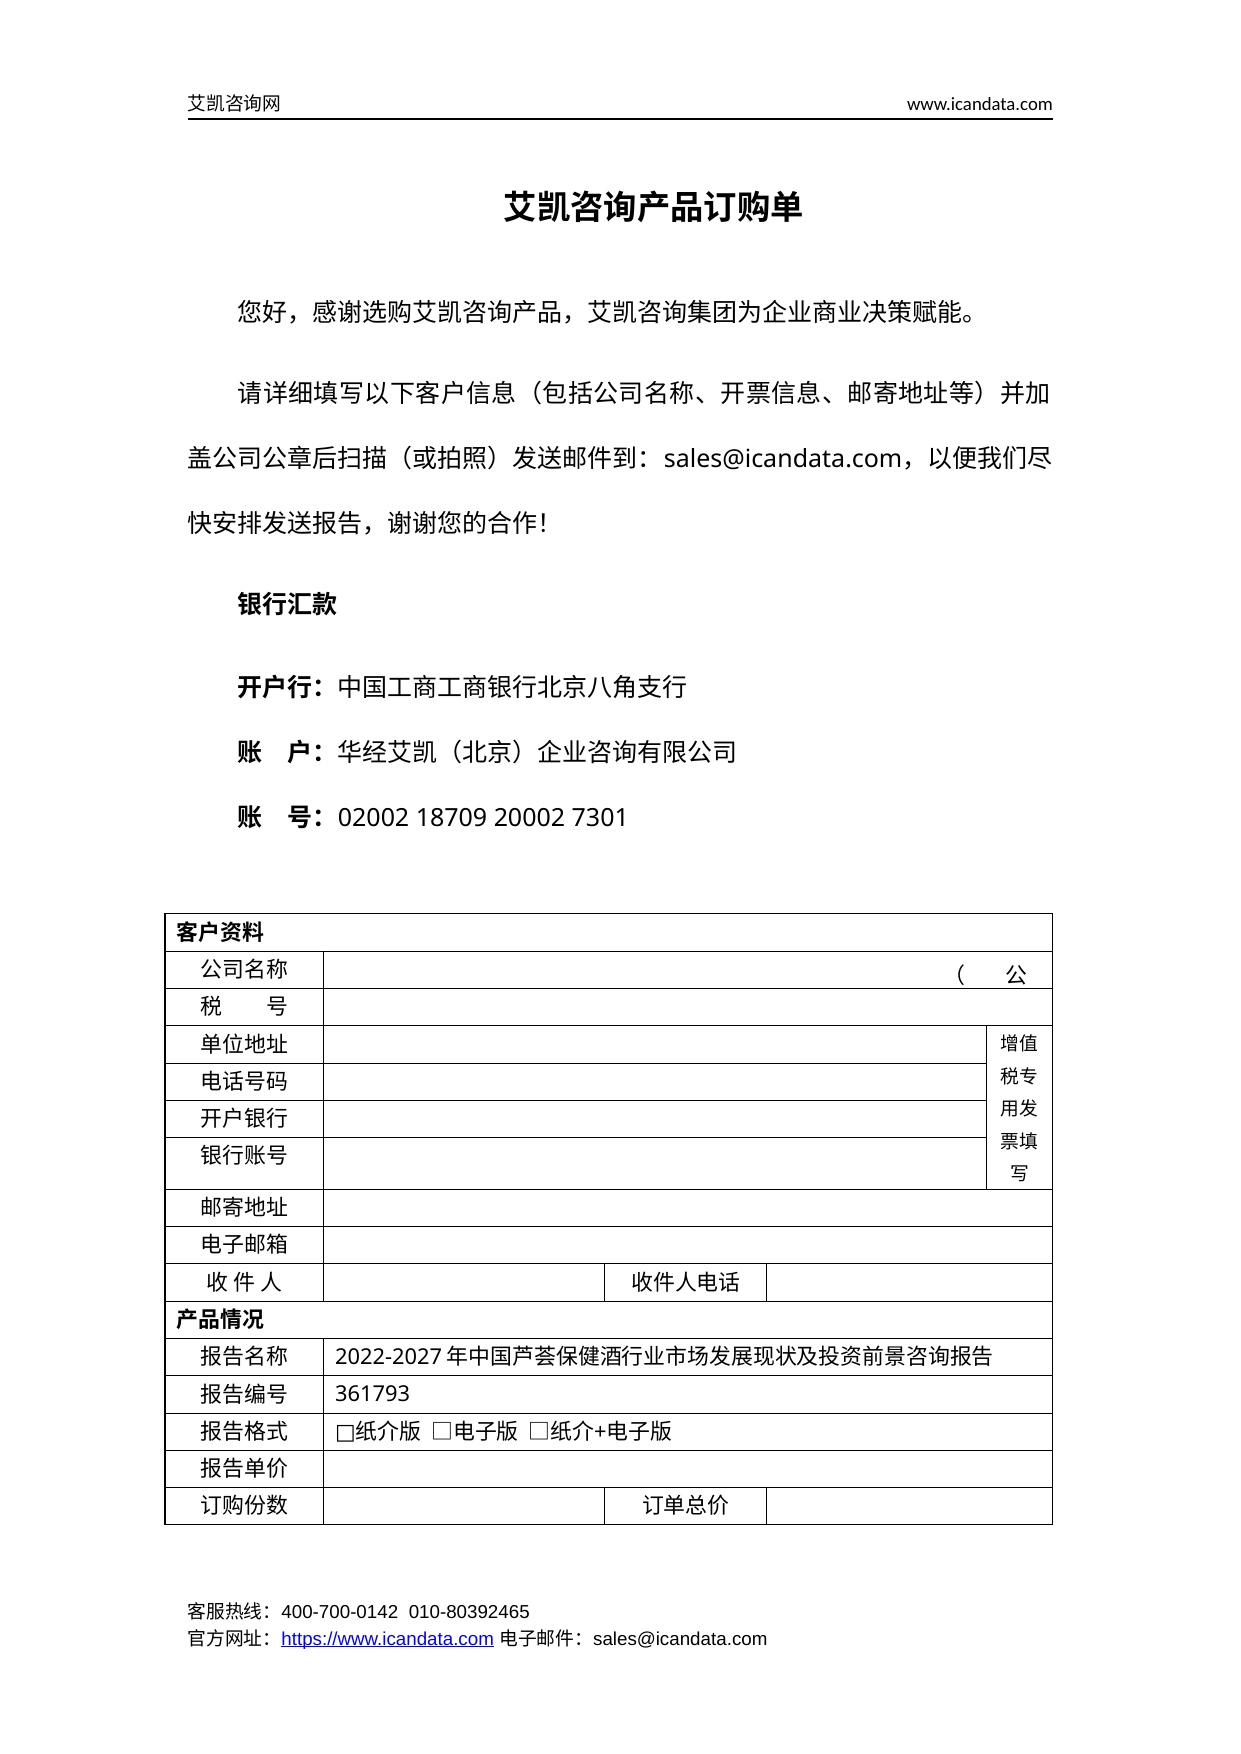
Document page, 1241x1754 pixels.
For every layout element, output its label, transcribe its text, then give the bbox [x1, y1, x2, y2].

text 账 户：华经艾凯（北京）企业咨询有限公司 [187, 718, 1053, 783]
table_cell □纸介版 □电子版 □纸介+电子版 [324, 1414, 1052, 1450]
table_cell [324, 952, 1052, 988]
text 艾凯咨询产品订购单 [187, 172, 1053, 237]
table_cell [767, 1488, 1052, 1524]
table_cell 开户银行 [166, 1101, 323, 1137]
table_cell 邮寄地址 [166, 1190, 323, 1226]
text 账 号：02002 18709 20002 7301 [187, 783, 1053, 848]
table_cell [324, 1026, 986, 1062]
table_cell [324, 1488, 604, 1524]
table_cell 订单总价 [605, 1488, 766, 1524]
text 请详细填写以下客户信息（包括公司名称、开票信息、邮寄地址等）并加盖公司公章后扫描（或拍照）发送邮件到：sales@icandata.com，以便我们尽快安排发送报告，谢谢您的合作！ [187, 359, 1053, 554]
table_cell 收 件 人 [166, 1264, 323, 1301]
table_cell 报告格式 [166, 1414, 323, 1450]
table_cell [324, 1190, 1052, 1226]
table_cell [324, 1451, 1052, 1487]
table_cell 单位地址 [166, 1026, 323, 1062]
table_cell 电子邮箱 [166, 1227, 323, 1263]
table_cell [324, 1101, 986, 1137]
table_cell [324, 1227, 1052, 1263]
table_cell 电话号码 [166, 1064, 323, 1100]
text 银行汇款 [187, 570, 1053, 635]
table_cell [767, 1264, 1052, 1301]
table_cell 税 号 [166, 989, 323, 1025]
table_cell 361793 [324, 1376, 1052, 1412]
table_cell 公司名称 [166, 952, 323, 988]
table_cell [324, 1138, 986, 1189]
table_header 客户资料 [166, 914, 1052, 951]
table_cell [324, 1264, 604, 1301]
table_cell 订购份数 [166, 1488, 323, 1524]
table_cell 报告名称 [166, 1339, 323, 1375]
table_cell 收件人电话 [605, 1264, 766, 1301]
table_cell [324, 989, 1052, 1025]
table_cell 产品情况 [166, 1302, 1052, 1338]
text 您好，感谢选购艾凯咨询产品，艾凯咨询集团为企业商业决策赋能。 [187, 278, 1053, 343]
table_cell 银行账号 [166, 1138, 323, 1189]
table_cell 报告编号 [166, 1376, 323, 1412]
table_cell 报告单价 [166, 1451, 323, 1487]
text 开户行：中国工商工商银行北京八角支行 [187, 653, 1053, 718]
table_cell 增值税专用发票填写 [987, 1026, 1052, 1189]
table_cell 2022-2027年中国芦荟保健酒行业市场发展现状及投资前景咨询报告 [324, 1339, 1052, 1375]
table_cell [324, 1064, 986, 1100]
